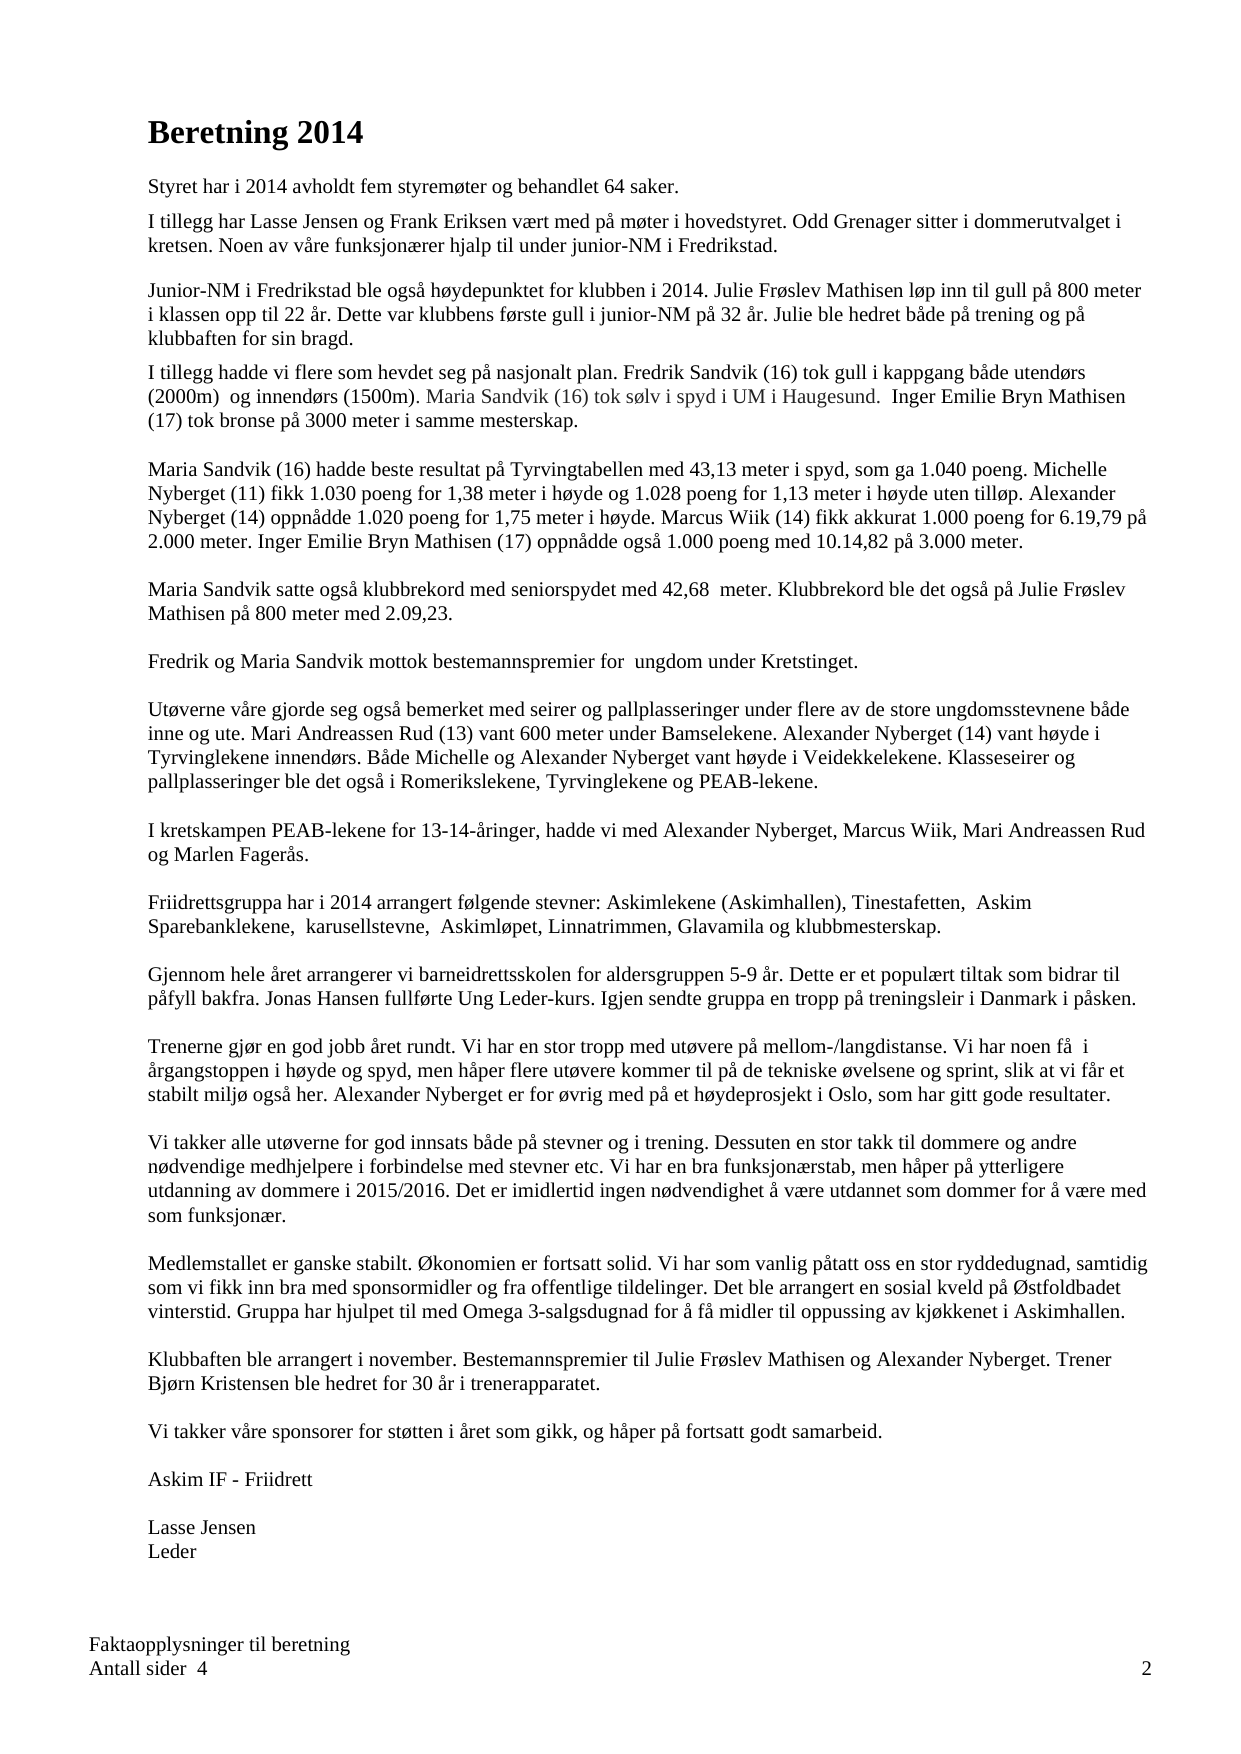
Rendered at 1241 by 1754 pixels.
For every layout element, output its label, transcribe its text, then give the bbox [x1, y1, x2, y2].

text Askim IF - Friidrett [148, 1467, 1152, 1491]
text Vi takker alle utøverne for god innsats både på stevner og i trening. Dessuten en stor takk til dommere og andre nødvendige medhjelpere i forbindelse med stevner etc. Vi har en bra funksjonærstab, men håper på ytterligere utdanning av dommere i 2015/2016. Det er imidlertid ingen nødvendighet å være utdannet som dommer for å være med som funksjonær. [148, 1130, 1152, 1227]
text I tillegg har Lasse Jensen og Frank Eriksen vært med på møter i hovedstyret. Odd Grenager sitter i dommerutvalget i kretsen. Noen av våre funksjonærer hjalp til under junior-NM i Fredrikstad. [148, 209, 1152, 257]
text Lasse Jensen [148, 1515, 1152, 1539]
text I tillegg hadde vi flere som hevdet seg på nasjonalt plan. Fredrik Sandvik (16) tok gull i kappgang både utendørs (2000m) og innendørs (1500m). Maria Sandvik (16) tok sølv i spyd i UM i Haugesund. Inger Emilie Bryn Mathisen (17) tok bronse på 3000 meter i samme mesterskap. [148, 360, 1152, 432]
text Klubbaften ble arrangert i november. Bestemannspremier til Julie Frøslev Mathisen og Alexander Nyberget. Trener Bjørn Kristensen ble hedret for 30 år i trenerapparatet. [148, 1347, 1152, 1395]
text Utøverne våre gjorde seg også bemerket med seirer og pallplasseringer under flere av de store ungdomsstevnene både inne og ute. Mari Andreassen Rud (13) vant 600 meter under Bamselekene. Alexander Nyberget (14) vant høyde i Tyrvinglekene innendørs. Både Michelle og Alexander Nyberget vant høyde i Veidekkelekene. Klasseseirer og pallplasseringer ble det også i Romerikslekene, Tyrvinglekene og PEAB-lekene. [148, 697, 1152, 793]
text Vi takker våre sponsorer for støtten i året som gikk, og håper på fortsatt godt samarbeid. [148, 1419, 1152, 1443]
text Maria Sandvik satte også klubbrekord med seniorspydet med 42,68 meter. Klubbrekord ble det også på Julie Frøslev Mathisen på 800 meter med 2.09,23. [148, 577, 1152, 625]
text Maria Sandvik (16) hadde beste resultat på Tyrvingtabellen med 43,13 meter i spyd, som ga 1.040 poeng. Michelle Nyberget (11) fikk 1.030 poeng for 1,38 meter i høyde og 1.028 poeng for 1,13 meter i høyde uten tilløp. Alexander Nyberget (14) oppnådde 1.020 poeng for 1,75 meter i høyde. Marcus Wiik (14) fikk akkurat 1.000 poeng for 6.19,79 på 2.000 meter. Inger Emilie Bryn Mathisen (17) oppnådde også 1.000 poeng med 10.14,82 på 3.000 meter. [148, 457, 1152, 553]
text Junior-NM i Fredrikstad ble også høydepunktet for klubben i 2014. Julie Frøslev Mathisen løp inn til gull på 800 meter i klassen opp til 22 år. Dette var klubbens første gull i junior-NM på 32 år. Julie ble hedret både på trening og på klubbaften for sin bragd. [148, 278, 1152, 350]
text Trenerne gjør en god jobb året rundt. Vi har en stor tropp med utøvere på mellom-/langdistanse. Vi har noen få i årgangstoppen i høyde og spyd, men håper flere utøvere kommer til på de tekniske øvelsene og sprint, slik at vi får et stabilt miljø også her. Alexander Nyberget er for øvrig med på et høydeprosjekt i Oslo, som har gitt gode resultater. [148, 1034, 1152, 1106]
text Styret har i 2014 avholdt fem styremøter og behandlet 64 saker. [148, 174, 1152, 198]
text Medlemstallet er ganske stabilt. Økonomien er fortsatt solid. Vi har som vanlig påtatt oss en stor ryddedugnad, samtidig som vi fikk inn bra med sponsormidler og fra offentlige tildelinger. Det ble arrangert en sosial kveld på Østfoldbadet vinterstid. Gruppa har hjulpet til med Omega 3-salgsdugnad for å få midler til oppussing av kjøkkenet i Askimhallen. [148, 1251, 1152, 1323]
text Friidrettsgruppa har i 2014 arrangert følgende stevner: Askimlekene (Askimhallen), Tinestafetten, Askim Sparebanklekene, karusellstevne, Askimløpet, Linnatrimmen, Glavamila og klubbmesterskap. [148, 890, 1152, 938]
text I kretskampen PEAB-lekene for 13-14-åringer, hadde vi med Alexander Nyberget, Marcus Wiik, Mari Andreassen Rud og Marlen Fagerås. [148, 817, 1152, 866]
text Fredrik og Maria Sandvik mottok bestemannspremier for ungdom under Kretstinget. [148, 649, 1152, 673]
text Gjennom hele året arrangerer vi barneidrettsskolen for aldersgruppen 5-9 år. Dette er et populært tiltak som bidrar til påfyll bakfra. Jonas Hansen fullførte Ung Leder-kurs. Igjen sendte gruppa en tropp på treningsleir i Danmark i påsken. [148, 962, 1152, 1010]
text Leder [148, 1539, 1152, 1563]
text Beretning 2014 [148, 112, 1152, 150]
